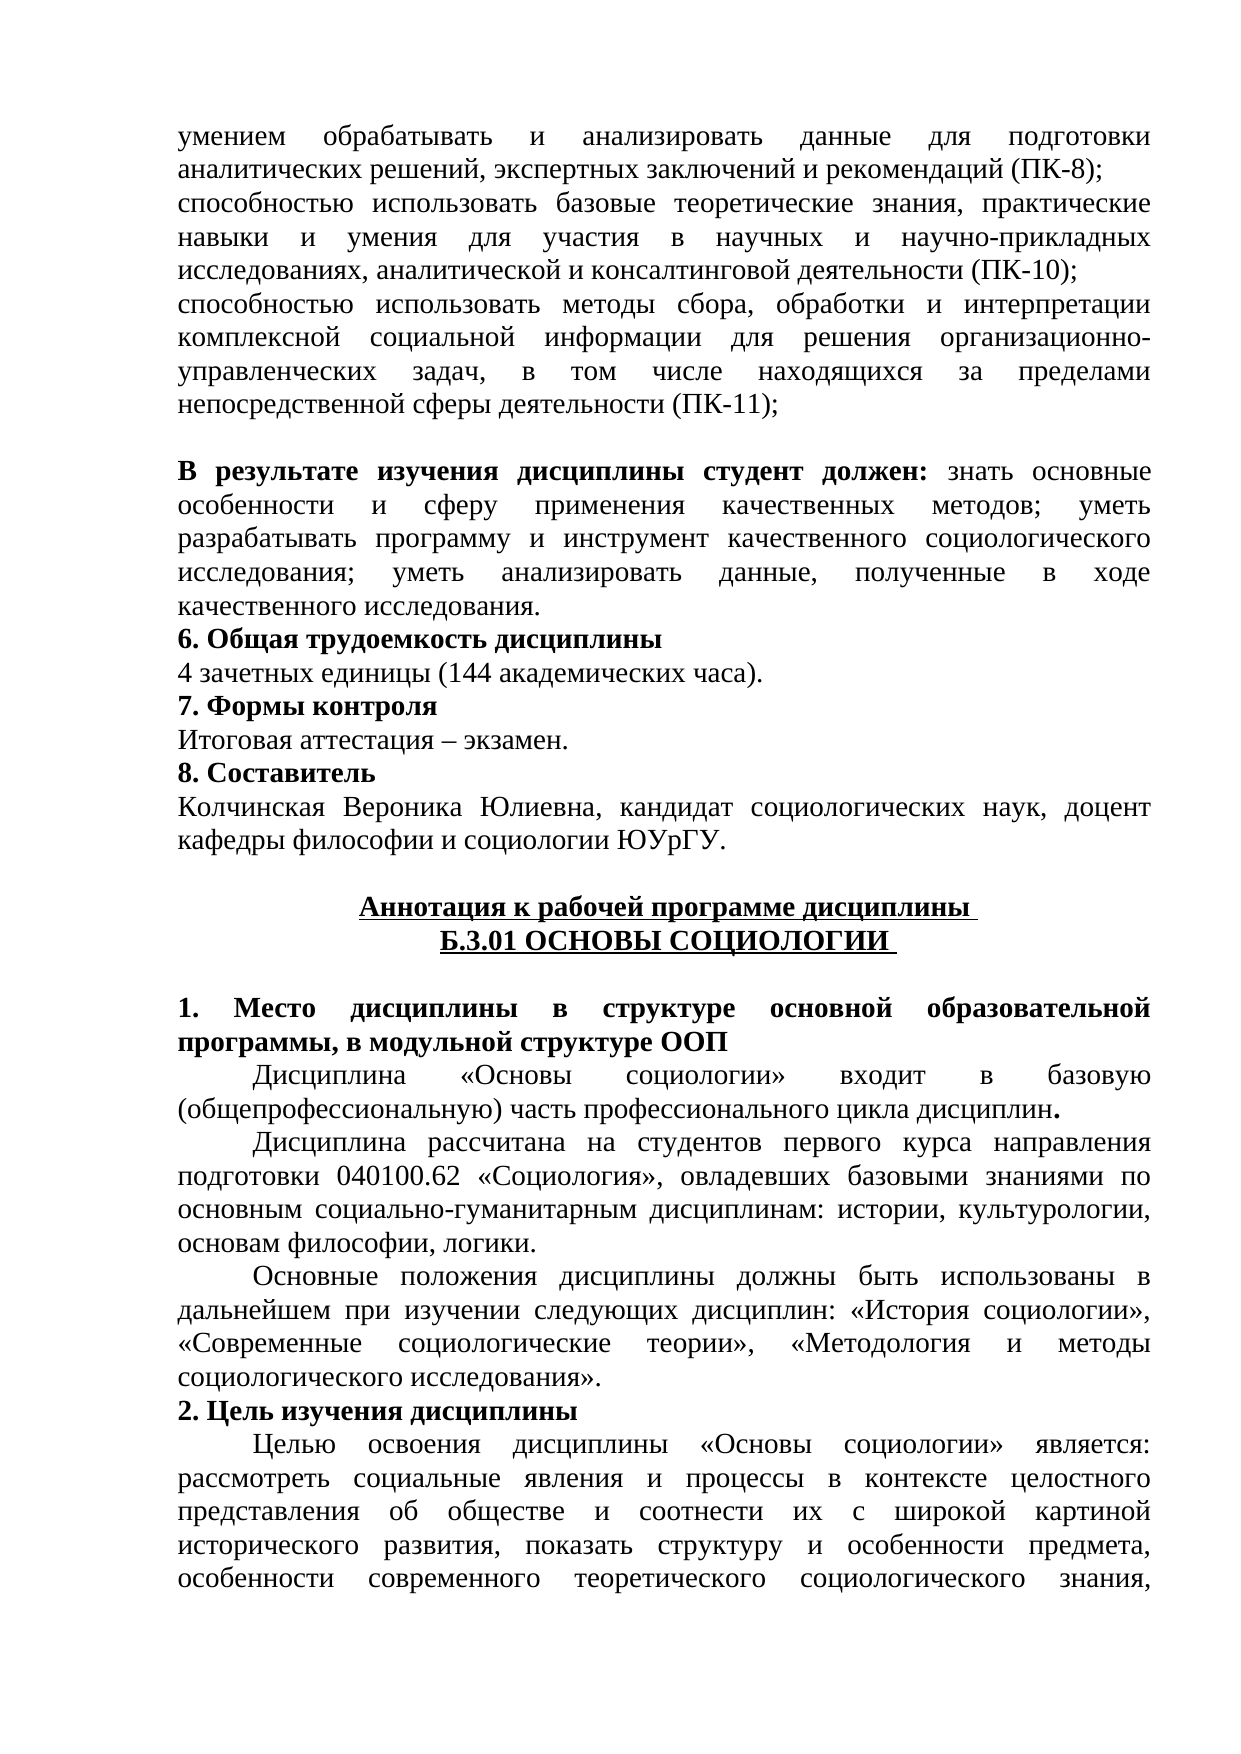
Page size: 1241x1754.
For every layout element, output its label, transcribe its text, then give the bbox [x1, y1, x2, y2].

text Дисциплина «Основы социологии» входит в базовую (общепрофессиональную) часть профессионального цикла дисциплин. [177, 1057, 1152, 1124]
text 6. Общая трудоемкость дисциплины [177, 621, 1152, 655]
text способностью использовать базовые теоретические знания, практические навыки и умения для участия в научных и научно-прикладных исследованиях, аналитической и консалтинговой деятельности (ПК-10); [177, 185, 1152, 286]
text умением обрабатывать и анализировать данные для подготовки аналитических решений, экспертных заключений и рекомендаций (ПК-8); [177, 118, 1152, 185]
text Итоговая аттестация – экзамен. [177, 722, 1152, 755]
text 1. Место дисциплины в структуре основной образовательной программы, в модульной структуре ООП [177, 990, 1152, 1057]
text Дисциплина рассчитана на студентов первого курса направления подготовки 040100.62 «Социология», овладевших базовыми знаниями по основным социально-гуманитарным дисциплинам: истории, культурологии, основам философии, логики. [177, 1124, 1152, 1258]
text Колчинская Вероника Юлиевна, кандидат социологических наук, доцент кафедры философии и социологии ЮУрГУ. [177, 789, 1152, 856]
text 4 зачетных единицы (144 академических часа). [177, 655, 1152, 688]
text способностью использовать методы сбора, обработки и интерпретации комплексной социальной информации для решения организационно- управленческих задач, в том числе находящихся за пределами непосредственной сферы деятельности (ПК-11); [177, 286, 1152, 420]
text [177, 1426, 1152, 1594]
text 7. Формы контроля [177, 688, 1152, 722]
text Аннотация к рабочей программе дисциплины [177, 889, 1152, 923]
text 8. Составитель [177, 755, 1152, 789]
text Основные положения дисциплины должны быть использованы в дальнейшем при изучении следующих дисциплин: «История социологии», «Современные социологические теории», «Методология и методы социологического исследования». [177, 1258, 1152, 1393]
text В результате изучения дисциплины студент должен: знать основные особенности и сферу применения качественных методов; уметь разрабатывать программу и инструмент качественного социологического исследования; уметь анализировать данные, полученные в ходе качественного исследования. [177, 453, 1152, 621]
text Б.3.01 ОСНОВЫ СОЦИОЛОГИИ [177, 923, 1152, 957]
text 2. Цель изучения дисциплины [177, 1393, 1152, 1426]
